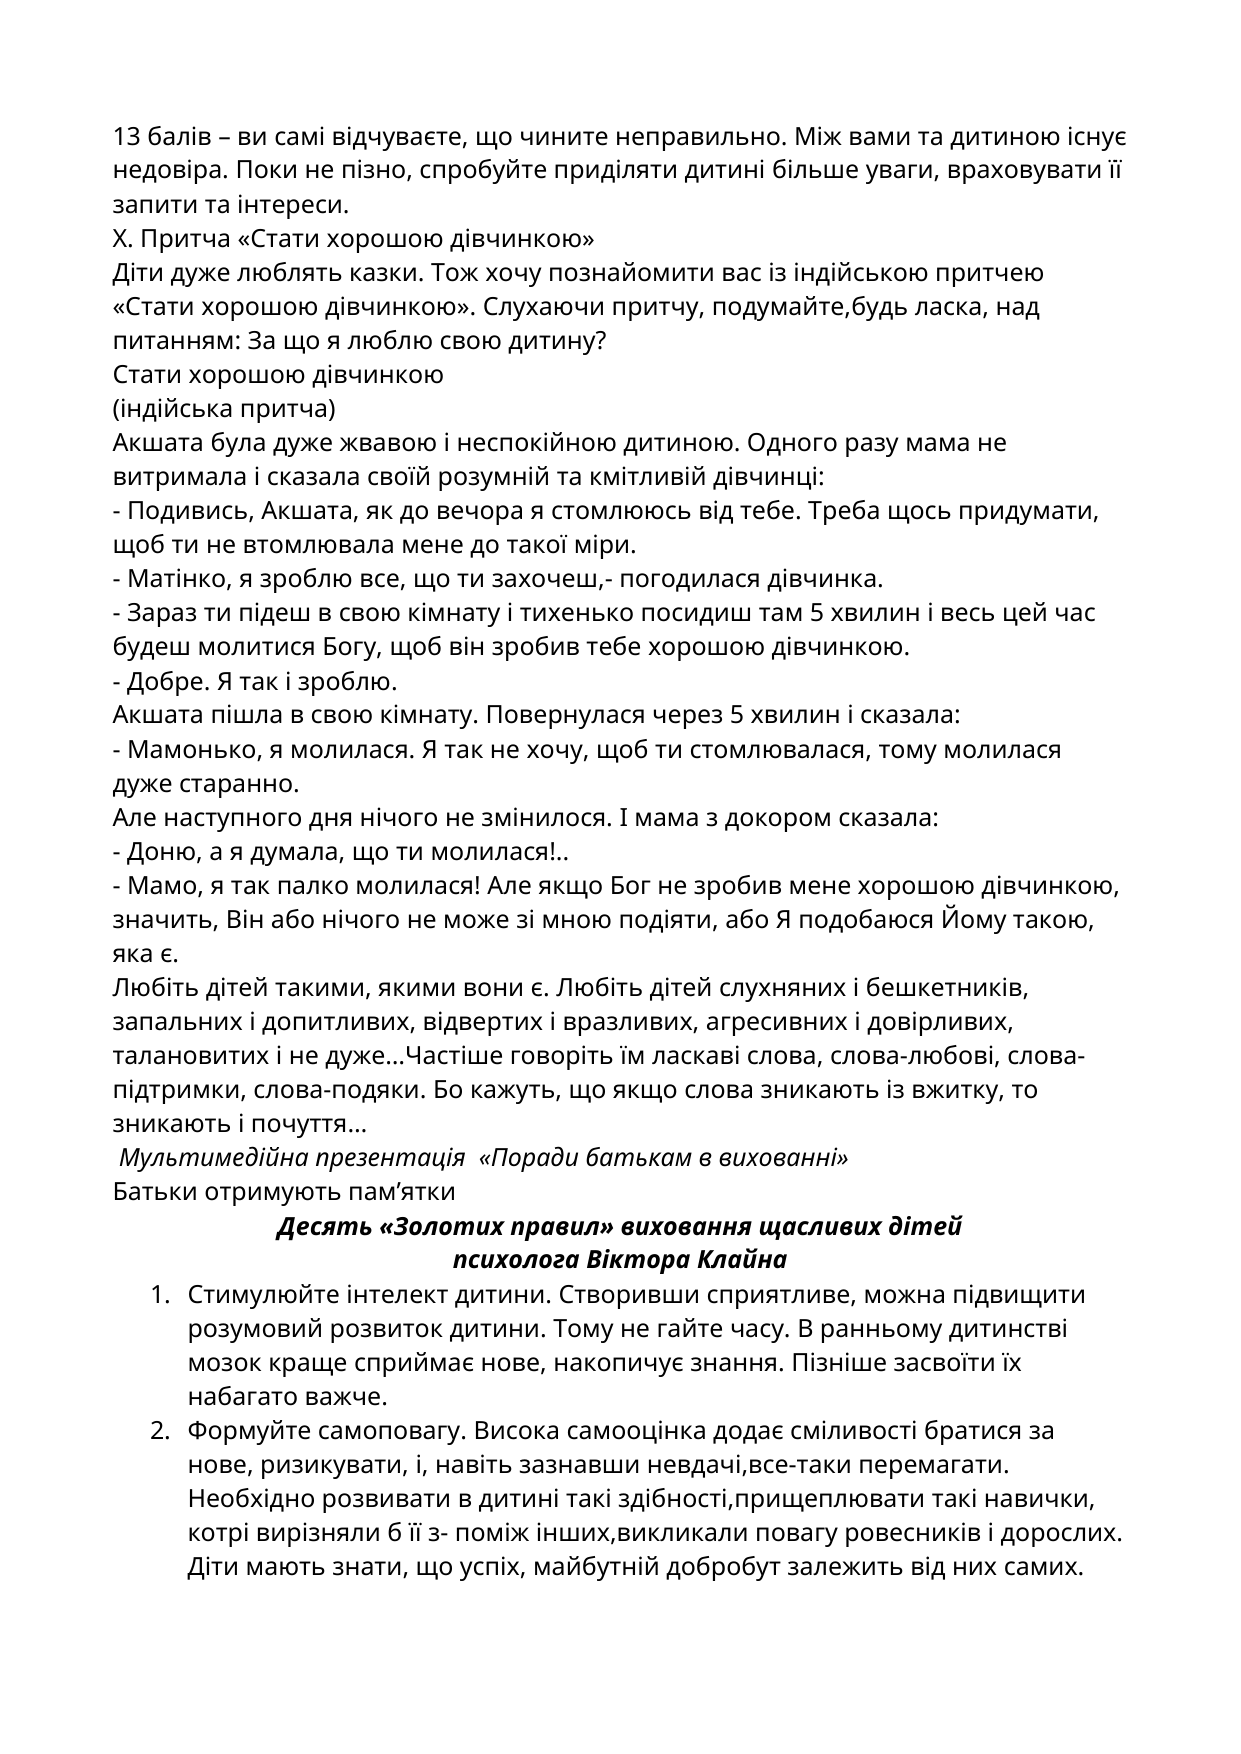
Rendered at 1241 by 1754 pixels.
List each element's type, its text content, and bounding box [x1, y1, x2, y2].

text - Подивись, Акшата, як до вечора я стомлююсь від тебе. Треба щось придумати, щоб ти не втомлювала мене до такої міри. [112, 493, 1128, 561]
text Х. Притча «Стати хорошою дівчинкою» [112, 220, 1128, 254]
text Акшата пішла в свою кімнату. Повернулася через 5 хвилин і сказала: [112, 697, 1128, 731]
text Любіть дітей такими, якими вони є. Любіть дітей слухняних і бешкетників, запальних і допитливих, відвертих і вразливих, агресивних і довірливих, талановитих і не дуже…Частіше говоріть їм ласкаві слова, слова-любові, слова-підтримки, слова-подяки. Бо кажуть, що якщо слова зникають із вжитку, то зникають і почуття… [112, 970, 1128, 1140]
text - Доню, а я думала, що ти молилася!.. [112, 833, 1128, 867]
text - Мамонько, я молилася. Я так не хочу, щоб ти стомлювалася, тому молилася дуже старанно. [112, 731, 1128, 799]
text Діти дуже люблять казки. Тож хочу познайомити вас із індійською притчею «Стати хорошою дівчинкою». Слухаючи притчу, подумайте,будь ласка, над питанням: За що я люблю свою дитину? [112, 254, 1128, 357]
text - Матінко, я зроблю все, що ти захочеш,- погодилася дівчинка. [112, 561, 1128, 595]
text Але наступного дня нічого не змінилося. І мама з докором сказала: [112, 799, 1128, 833]
text Десять «Золотих правил» виховання щасливих дітей [112, 1208, 1128, 1242]
text 13 балів – ви самі відчуваєте, що чините неправильно. Між вами та дитиною існує недовіра. Поки не пізно, спробуйте приділяти дитині більше уваги, враховувати її запити та інтереси. [112, 118, 1128, 220]
list Формуйте самоповагу. Висока самооцінка додає сміливості братися за нове, ризикувати, і, навіть зазнавши невдачі,все-таки перемагати. Необхідно розвивати в дитині такі здібності,прищеплювати такі навички, котрі вирізняли б її з- поміж інших,викликали повагу ровесників і дорослих. Діти мають знати, що успіх, майбутній добробут залежить від них самих. [150, 1412, 1128, 1583]
text - Мамо, я так палко молилася! Але якщо Бог не зробив мене хорошою дівчинкою, значить, Він або нічого не може зі мною подіяти, або Я подобаюся Йому такою, яка є. [112, 867, 1128, 970]
text Стати хорошою дівчинкою [112, 357, 1128, 391]
text (індійська притча) [112, 391, 1128, 425]
list Стимулюйте інтелект дитини. Створивши сприятливе, можна підвищити розумовий розвиток дитини. Тому не гайте часу. В ранньому дитинстві мозок краще сприймає нове, накопичує знання. Пізніше засвоїти їх набагато важче. [150, 1276, 1128, 1412]
text Акшата була дуже жвавою і неспокійною дитиною. Одного разу мама не витримала і сказала своїй розумній та кмітливій дівчинці: [112, 425, 1128, 493]
text психолога Віктора Клайна [112, 1242, 1128, 1276]
text - Добре. Я так і зроблю. [112, 663, 1128, 697]
text Мультимедійна презентація «Поради батькам в вихованні» [112, 1140, 1128, 1174]
text Батьки отримують пам’ятки [112, 1174, 1128, 1208]
text - Зараз ти підеш в свою кімнату і тихенько посидиш там 5 хвилин і весь цей час будеш молитися Богу, щоб він зробив тебе хорошою дівчинкою. [112, 595, 1128, 663]
